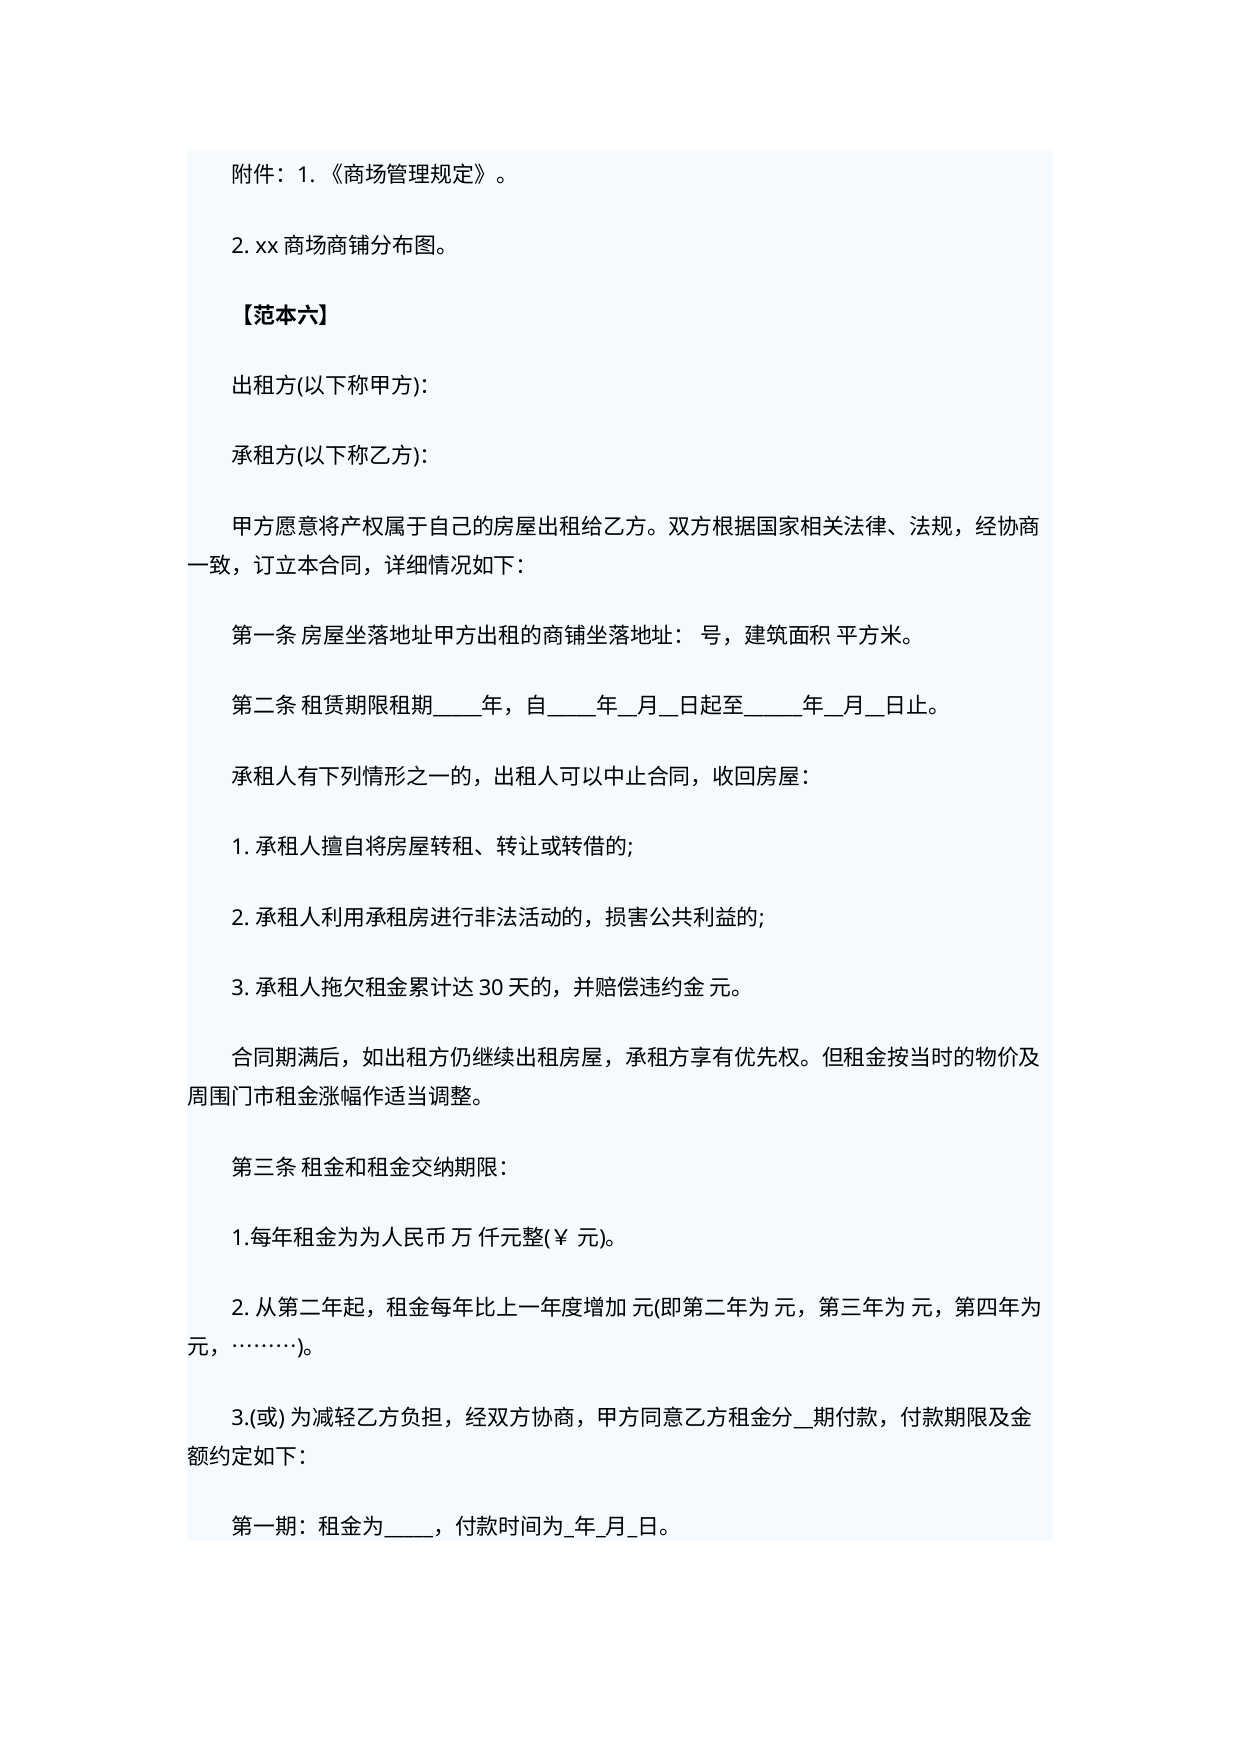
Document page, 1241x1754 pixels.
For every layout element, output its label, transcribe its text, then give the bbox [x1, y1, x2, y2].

text 出租方(以下称甲方)： [187, 361, 1053, 400]
text 第一条 房屋坐落地址甲方出租的商铺坐落地址： 号，建筑面积 平方米。 [187, 611, 1053, 650]
text 甲方愿意将产权属于自己的房屋出租给乙方。双方根据国家相关法律、法规，经协商一致，订立本合同，详细情况如下： [187, 502, 1053, 580]
text 第一期：租金为_____，付款时间为_年_月_日。 [187, 1502, 1053, 1541]
text 2. 从第二年起，租金每年比上一年度增加 元(即第二年为 元，第三年为 元，第四年为 元，………)。 [187, 1283, 1053, 1361]
text 2. xx商场商铺分布图。 [187, 220, 1053, 259]
text 3.(或) 为减轻乙方负担，经双方协商，甲方同意乙方租金分__期付款，付款期限及金额约定如下： [187, 1392, 1053, 1470]
text 第三条 租金和租金交纳期限： [187, 1142, 1053, 1181]
text 合同期满后，如出租方仍继续出租房屋，承租方享有优先权。但租金按当时的物价及周围门市租金涨幅作适当调整。 [187, 1033, 1053, 1111]
text 承租方(以下称乙方)： [187, 431, 1053, 470]
text 1.每年租金为为人民币 万 仟元整(￥ 元)。 [187, 1212, 1053, 1252]
text 1. 承租人擅自将房屋转租、转让或转借的; [187, 822, 1053, 861]
text 附件：1. 《商场管理规定》。 [187, 150, 1053, 189]
text 2. 承租人利用承租房进行非法活动的，损害公共利益的; [187, 892, 1053, 931]
text 3. 承租人拖欠租金累计达30天的，并赔偿违约金 元。 [187, 962, 1053, 1002]
text 承租人有下列情形之一的，出租人可以中止合同，收回房屋： [187, 752, 1053, 791]
text 第二条 租赁期限租期_____年，自_____年__月__日起至______年__月__日止。 [187, 681, 1053, 720]
text 【范本六】 [187, 291, 1053, 330]
